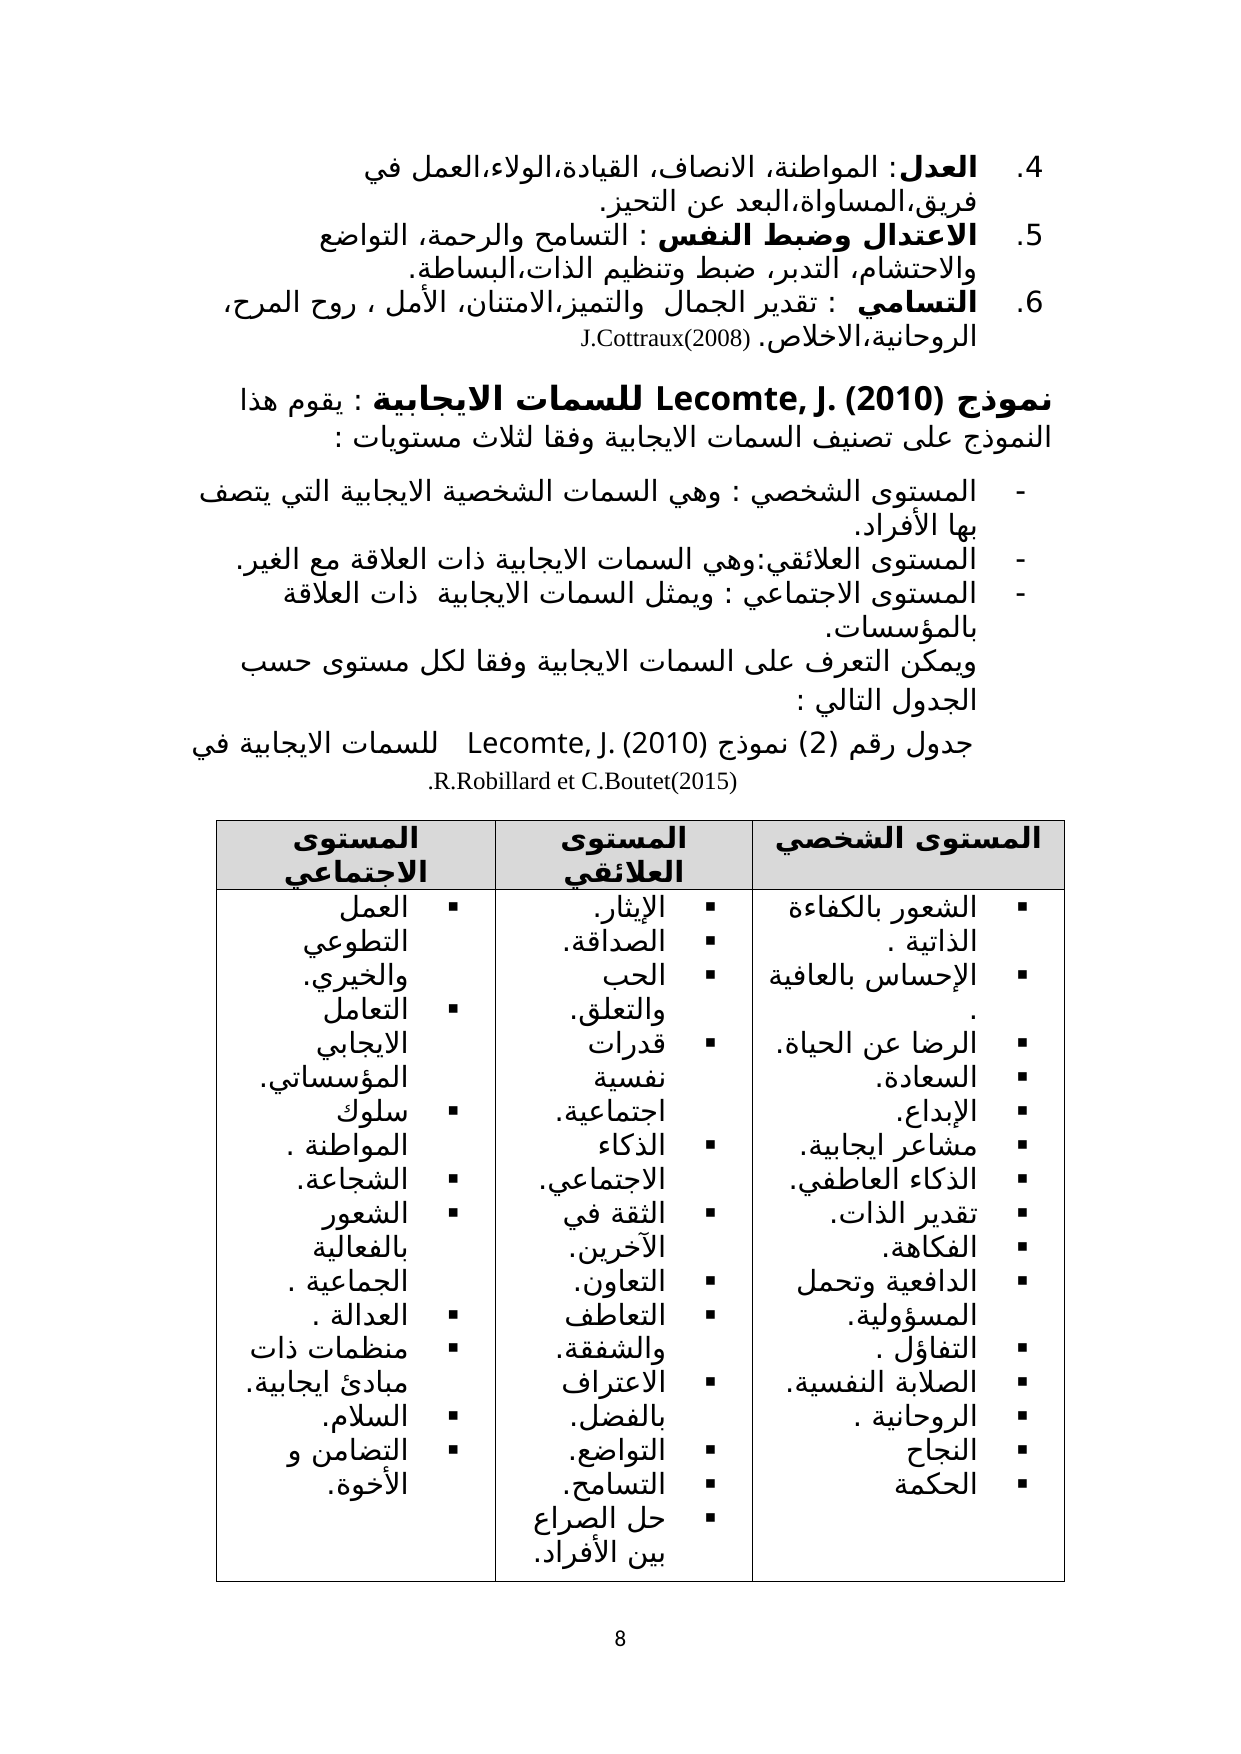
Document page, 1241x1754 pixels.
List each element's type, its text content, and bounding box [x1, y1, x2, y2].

table_header المستوى الاجتماعي [217, 821, 495, 889]
text نموذج Lecomte, J. (2010) للسمات الايجابية : يقوم هذا النموذج على تصنيف السمات الايجابية وفقا لثلاث مستويات : [187, 374, 1053, 454]
list المستوى العلائقي:وهي السمات الايجابية ذات العلاقة مع الغير. [187, 543, 1016, 577]
list المستوى الشخصي : وهي السمات الشخصية الايجابية التي يتصف بها الأفراد. [187, 475, 1016, 543]
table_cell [217, 890, 495, 1581]
list المستوى الاجتماعي : ويمثل السمات الايجابية ذات العلاقة بالمؤسسات. [187, 577, 1016, 644]
list جدول رقم (2) نموذج Lecomte, J. (2010) للسمات الايجابية في R.Robillard et C.Boutet(2015). [187, 722, 978, 795]
list ويمكن التعرف على السمات الايجابية وفقا لكل مستوى حسب الجدول التالي : [187, 644, 978, 717]
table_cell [496, 890, 752, 1581]
list التسامي : تقدير الجمال والتميز،الامتنان، الأمل ، روح المرح، الروحانية،الاخلاص. J.Cottraux(2008) [187, 286, 1016, 354]
table_header المستوى العلائقي [496, 821, 752, 889]
table_header المستوى الشخصي [753, 821, 1064, 889]
list الاعتدال وضبط النفس : التسامح والرحمة، التواضع والاحتشام، التدبر، ضبط وتنظيم الذات،البساطة. [187, 218, 1016, 286]
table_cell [753, 890, 1064, 1581]
list العدل: المواطنة، الانصاف، القيادة،الولاء،العمل في فريق،المساواة،البعد عن التحيز. [187, 150, 1016, 218]
